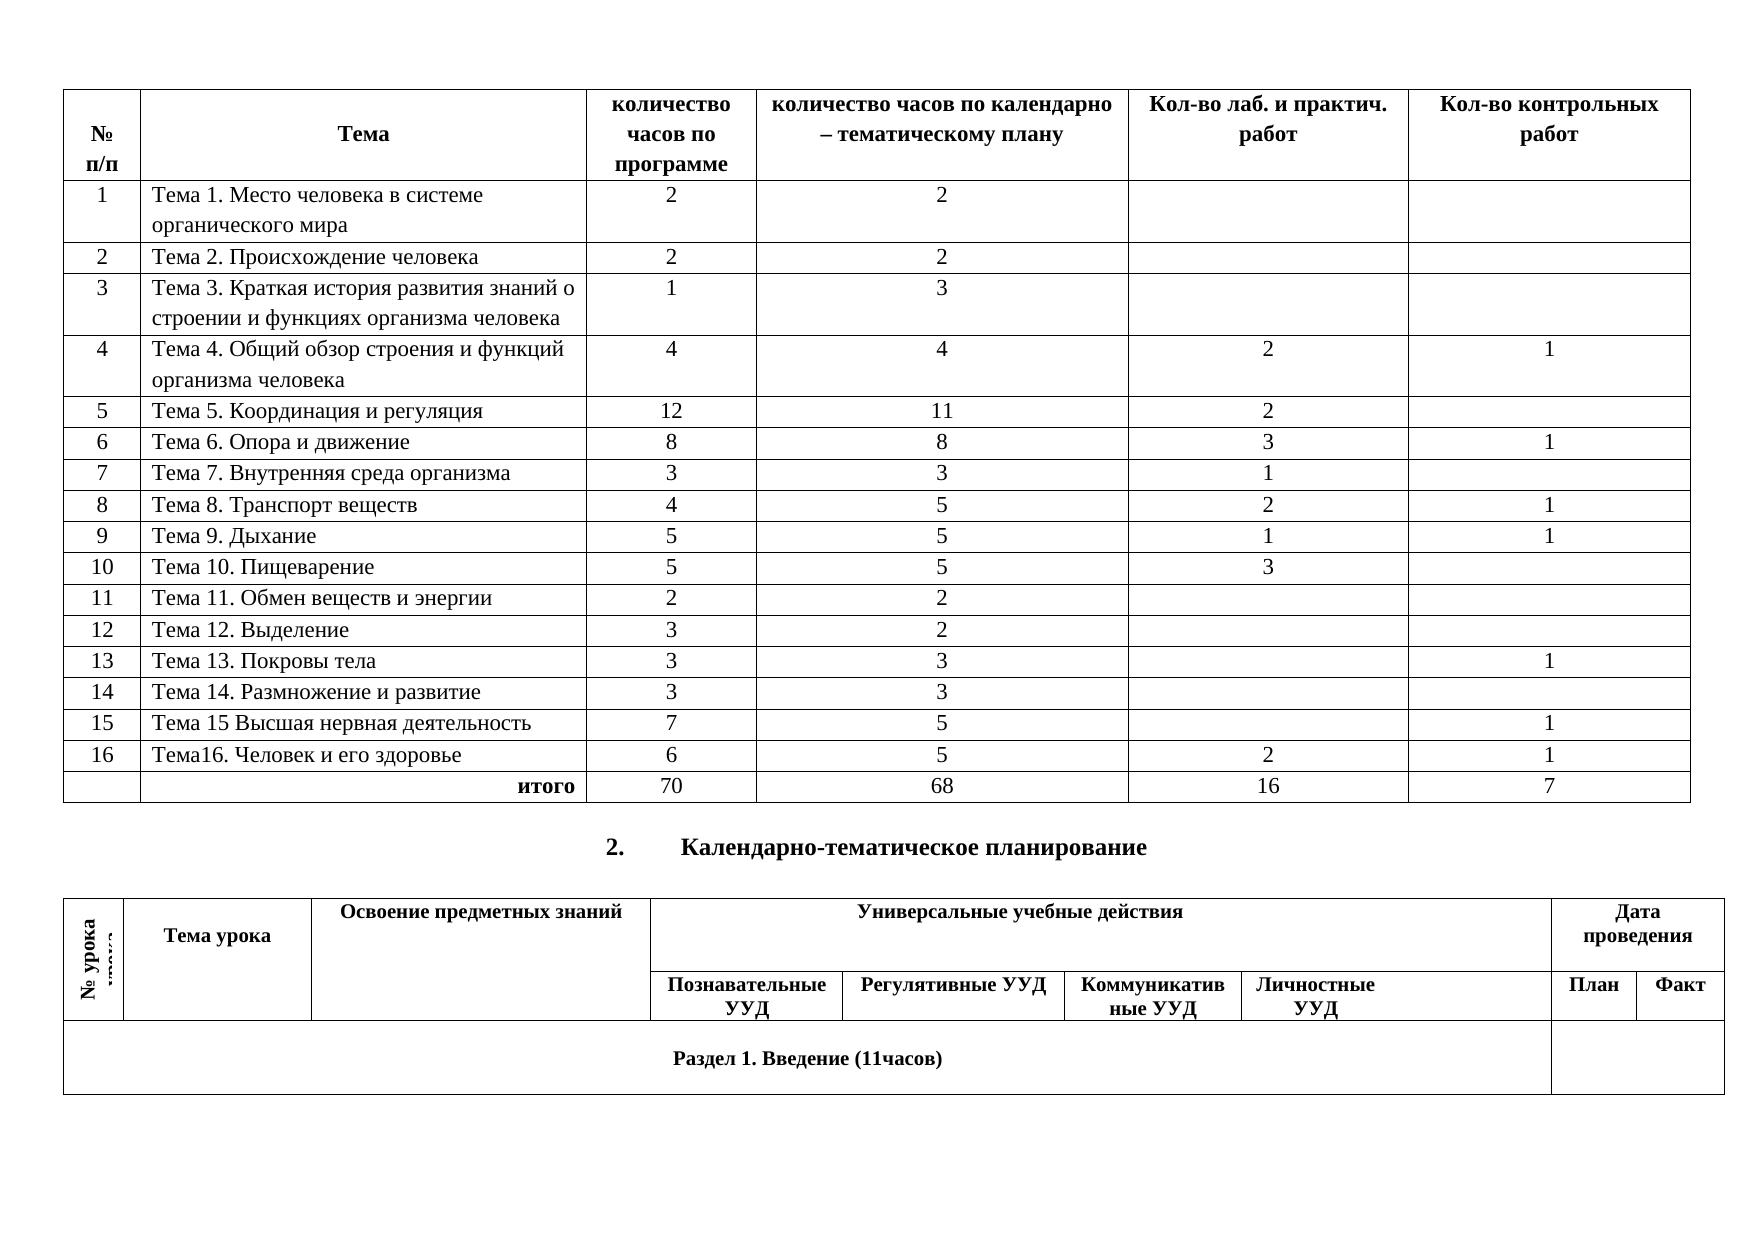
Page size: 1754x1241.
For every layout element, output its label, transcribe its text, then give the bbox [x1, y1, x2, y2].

table_cell 70 [587, 772, 756, 802]
table_cell [64, 772, 140, 802]
table_cell 3 [1129, 553, 1408, 583]
table_cell 5 [587, 553, 756, 583]
table_cell 7 [587, 710, 756, 740]
table_cell 3 [587, 616, 756, 646]
table_cell [1129, 181, 1408, 242]
table_cell 2 [757, 616, 1128, 646]
table_cell [1389, 972, 1551, 1020]
table_cell 5 [757, 741, 1128, 771]
table_header [1389, 899, 1551, 971]
table_cell [1409, 678, 1690, 708]
table_cell 12 [64, 616, 140, 646]
table_cell [1409, 397, 1690, 427]
table_cell 8 [757, 428, 1128, 458]
table_cell [1409, 181, 1690, 242]
table_cell 2 [1129, 741, 1408, 771]
table_header Кол-во лаб. и практич. работ [1129, 90, 1408, 180]
table_cell Тема 13. Покровы тела [141, 647, 586, 677]
table_cell Тема 10. Пищеварение [141, 553, 586, 583]
table_cell 2 [1129, 491, 1408, 521]
table_cell Раздел 1. Введение (11часов) [64, 1021, 1551, 1094]
table_cell 2 [587, 243, 756, 273]
table_cell 3 [757, 460, 1128, 490]
table_cell Тема 3. Краткая история развития знаний о строении и функциях организма человека [141, 274, 586, 334]
table_cell 7 [64, 460, 140, 490]
table_cell 8 [587, 428, 756, 458]
table_cell [1409, 553, 1690, 583]
table_cell 1 [1409, 710, 1690, 740]
table_header Тема урока [124, 899, 311, 1020]
table_cell 5 [587, 522, 756, 552]
table_cell 3 [587, 678, 756, 708]
table_cell 11 [757, 397, 1128, 427]
table_header Освоение предметных знаний [312, 899, 650, 1020]
table_header Универсальные учебные действия [651, 899, 1389, 971]
table_cell Коммуникативные УУД [1065, 972, 1241, 1020]
table_cell 2 [1129, 397, 1408, 427]
table_cell Тема 6. Опора и движение [141, 428, 586, 458]
table_cell 7 [1409, 772, 1690, 802]
table_cell 3 [587, 647, 756, 677]
table_header количество часов по программе [587, 90, 756, 180]
table_cell 16 [1129, 772, 1408, 802]
table_cell Регулятивные УУД [843, 972, 1064, 1020]
table_cell 11 [64, 585, 140, 615]
table_cell 16 [64, 741, 140, 771]
table_cell Факт [1637, 972, 1724, 1020]
table_cell 1 [1409, 522, 1690, 552]
table_cell 3 [757, 647, 1128, 677]
table_cell 68 [757, 772, 1128, 802]
table_cell 15 [64, 710, 140, 740]
table_cell План [1552, 972, 1636, 1020]
table_cell 1 [1129, 522, 1408, 552]
table_cell 5 [757, 710, 1128, 740]
table_cell Тема 9. Дыхание [141, 522, 586, 552]
table_header Тема [141, 90, 586, 180]
table_cell 12 [587, 397, 756, 427]
table_cell 3 [587, 460, 756, 490]
table_cell 3 [757, 274, 1128, 334]
table_cell 5 [757, 522, 1128, 552]
table_cell Тема 14. Размножение и развитие [141, 678, 586, 708]
table_cell 2 [757, 243, 1128, 273]
table_cell 13 [64, 647, 140, 677]
table_cell 6 [64, 428, 140, 458]
table_cell Тема 5. Координация и регуляция [141, 397, 586, 427]
table_cell [1409, 585, 1690, 615]
table_cell Тема 4. Общий обзор строения и функций организма человека [141, 336, 586, 396]
table_cell 1 [1409, 491, 1690, 521]
table_cell Тема 2. Происхождение человека [141, 243, 586, 273]
table_cell [1409, 243, 1690, 273]
table_cell [1409, 274, 1690, 334]
table_cell 3 [1129, 428, 1408, 458]
table_cell Тема 1. Место человека в системе органического мира [141, 181, 586, 242]
table_cell [1129, 678, 1408, 708]
list Календарно-тематическое планирование [74, 832, 1679, 861]
table_cell [1552, 1021, 1724, 1094]
table_cell Тема 12. Выделение [141, 616, 586, 646]
table_cell 2 [587, 181, 756, 242]
table_cell 14 [64, 678, 140, 708]
table_cell 2 [64, 243, 140, 273]
table_cell 2 [757, 181, 1128, 242]
table_cell Тема16. Человек и его здоровье [141, 741, 586, 771]
table_cell [1409, 616, 1690, 646]
table_cell Тема 7. Внутренняя среда организма [141, 460, 586, 490]
table_cell [1409, 460, 1690, 490]
table_cell 6 [587, 741, 756, 771]
table_header № урока урока [64, 899, 123, 1020]
table_cell Тема 11. Обмен веществ и энергии [141, 585, 586, 615]
table_header Кол-во контрольных работ [1409, 90, 1690, 180]
table_cell 3 [64, 274, 140, 334]
table_cell 4 [587, 336, 756, 396]
table_cell 1 [64, 181, 140, 242]
table_cell 1 [1409, 741, 1690, 771]
table_cell 5 [64, 397, 140, 427]
table_cell 1 [1409, 336, 1690, 396]
table_cell [1129, 274, 1408, 334]
table_cell 1 [1409, 647, 1690, 677]
table_cell 1 [587, 274, 756, 334]
table_cell [1129, 243, 1408, 273]
table_cell 10 [64, 553, 140, 583]
table_cell 4 [587, 491, 756, 521]
table_cell [1129, 710, 1408, 740]
table_cell 5 [757, 491, 1128, 521]
table_cell 4 [64, 336, 140, 396]
table_cell 5 [757, 553, 1128, 583]
table_cell 2 [587, 585, 756, 615]
table_cell [1129, 585, 1408, 615]
table_cell 2 [757, 585, 1128, 615]
table_cell 1 [1129, 460, 1408, 490]
table_cell Личностные УУД [1242, 972, 1389, 1020]
table_cell Познавательные УУД [651, 972, 842, 1020]
table_cell Тема 8. Транспорт веществ [141, 491, 586, 521]
table_cell 8 [64, 491, 140, 521]
table_header количество часов по календарно – тематическому плану [757, 90, 1128, 180]
table_cell 9 [64, 522, 140, 552]
table_cell 3 [757, 678, 1128, 708]
table_cell 2 [1129, 336, 1408, 396]
table_cell Тема 15 Высшая нервная деятельность [141, 710, 586, 740]
table_cell [1129, 647, 1408, 677]
table_header № п/п [64, 90, 140, 180]
table_cell [1129, 616, 1408, 646]
table_cell итого [141, 772, 586, 802]
table_cell 1 [1409, 428, 1690, 458]
table_header Дата проведения [1552, 899, 1724, 971]
table_cell 4 [757, 336, 1128, 396]
